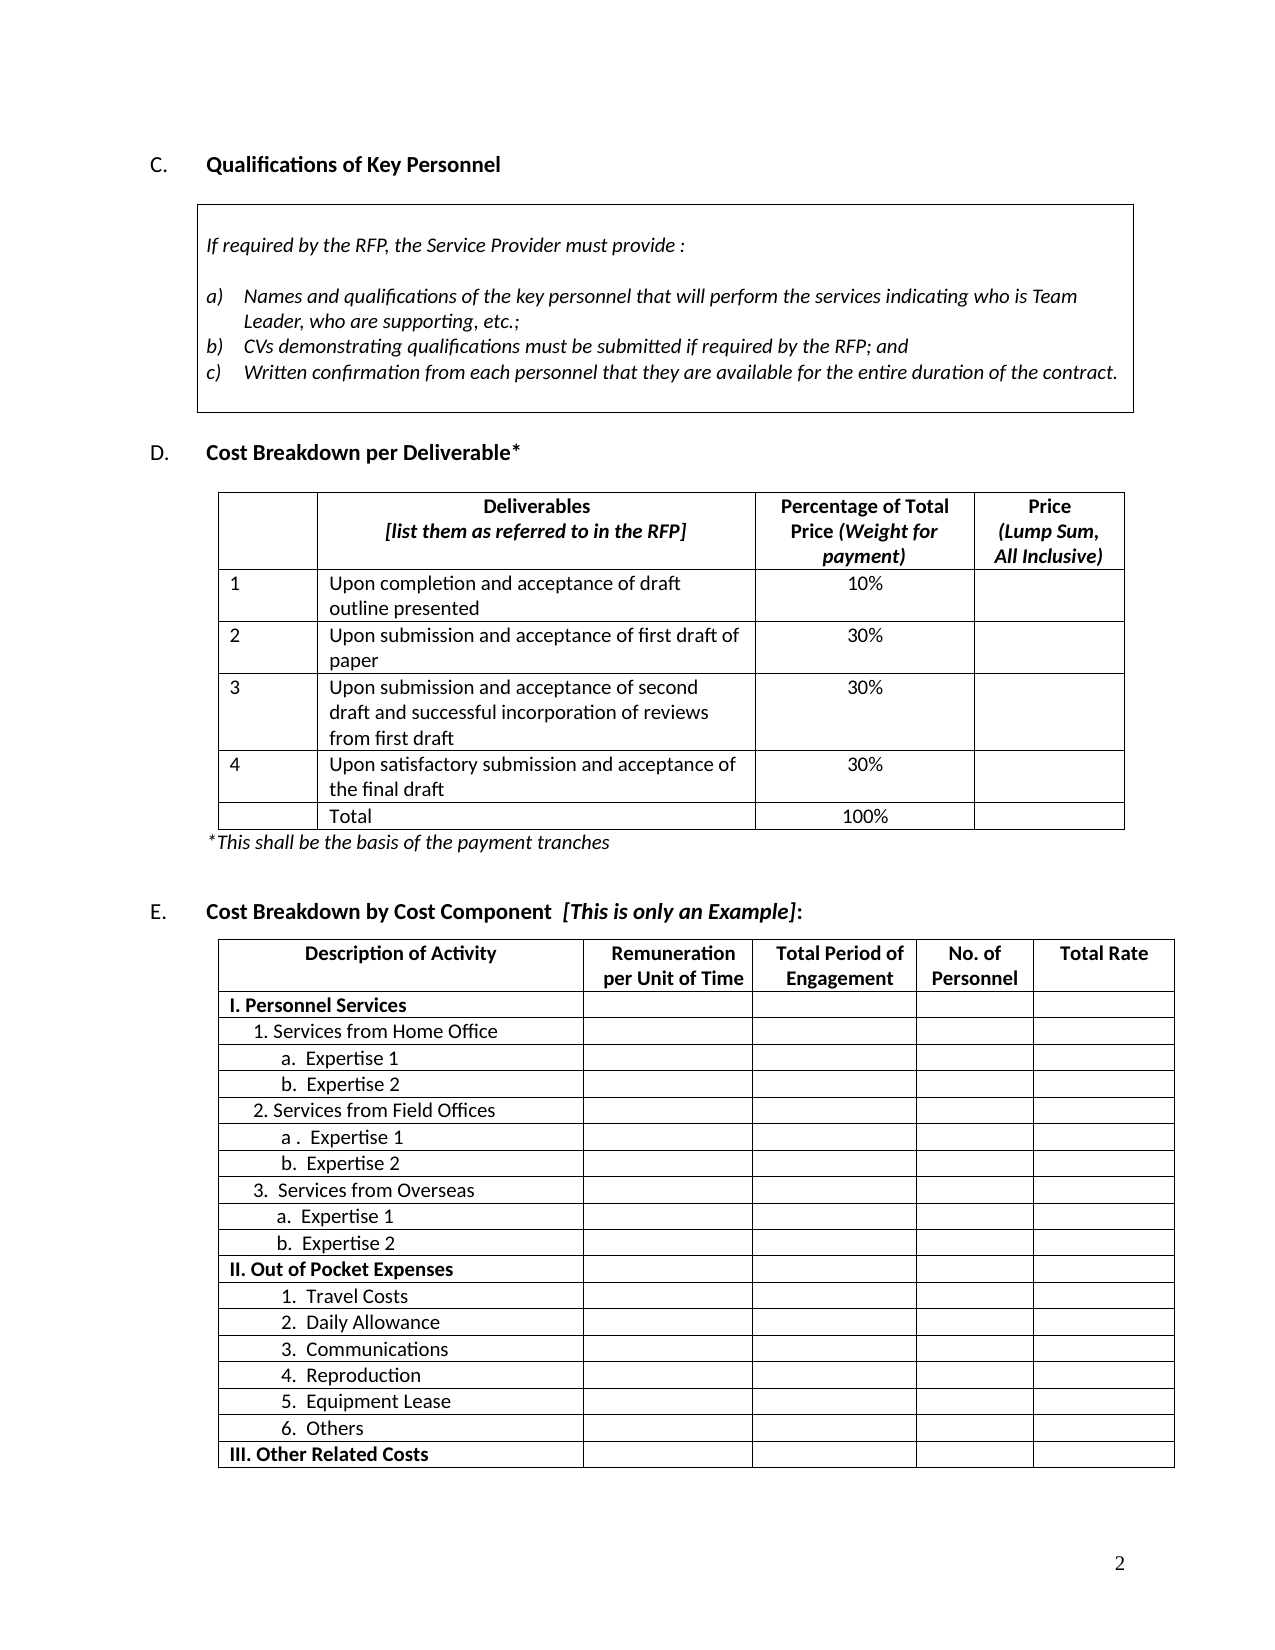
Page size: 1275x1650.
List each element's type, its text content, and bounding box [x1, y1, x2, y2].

table_cell [753, 1442, 916, 1467]
table_cell [584, 1389, 752, 1414]
table_cell [584, 1442, 752, 1467]
table_header No. of Personnel [917, 940, 1033, 991]
table_cell 30% [756, 622, 974, 673]
table_cell [1034, 1336, 1174, 1361]
table_cell Upon completion and acceptance of draft outline presented [318, 570, 755, 621]
table_cell 3. Services from Overseas [219, 1177, 583, 1202]
table_cell [1034, 1256, 1174, 1282]
table_cell [753, 1336, 916, 1361]
table_cell [584, 1018, 752, 1044]
table_cell [1034, 1204, 1174, 1229]
table_cell [917, 1124, 1033, 1149]
table_cell Upon satisfactory submission and acceptance of the final draft [318, 751, 755, 802]
table_cell [753, 1098, 916, 1123]
table_cell 1. Travel Costs [219, 1283, 583, 1308]
table_cell [219, 803, 317, 828]
table_cell [975, 674, 1124, 750]
table_header Description of Activity [219, 940, 583, 991]
table_cell [917, 1230, 1033, 1255]
table_cell 100% [756, 803, 974, 828]
table_cell 4. Reproduction [219, 1362, 583, 1388]
table_cell 10% [756, 570, 974, 621]
table_cell [1034, 1071, 1174, 1097]
table_cell [1034, 1045, 1174, 1070]
table_cell [975, 570, 1124, 621]
table_cell a. Expertise 1 [219, 1045, 583, 1070]
table_cell [584, 1336, 752, 1361]
table_cell 4 [219, 751, 317, 802]
table_cell 30% [756, 751, 974, 802]
table_cell II. Out of Pocket Expenses [219, 1256, 583, 1282]
table_cell 1 [219, 570, 317, 621]
table_header Remuneration per Unit of Time [584, 940, 752, 991]
list Qualifications of Key Personnel [150, 150, 1125, 178]
table_cell [584, 1256, 752, 1282]
table_header Total Rate [1034, 940, 1174, 991]
table_cell [917, 1389, 1033, 1414]
table_cell 1. Services from Home Office [219, 1018, 583, 1044]
table_cell [584, 1230, 752, 1255]
table_cell [753, 1230, 916, 1255]
list CVs demonstrating qualifications must be submitted if required by the RFP; and [198, 331, 1133, 356]
table_cell [753, 1124, 916, 1149]
table_cell [584, 992, 752, 1017]
table_cell [584, 1071, 752, 1097]
table_cell [917, 992, 1033, 1017]
table_cell b. Expertise 2 [219, 1071, 583, 1097]
table_cell [917, 1177, 1033, 1202]
table_cell [917, 1018, 1033, 1044]
table_cell [753, 1177, 916, 1202]
table_cell [1034, 1442, 1174, 1467]
table_header Percentage of Total Price (Weight for payment) [756, 493, 974, 569]
table_cell [584, 1045, 752, 1070]
table_cell 30% [756, 674, 974, 750]
table_cell [753, 1045, 916, 1070]
table_cell 2 [219, 622, 317, 673]
table_cell [1034, 1283, 1174, 1308]
table_cell [753, 1018, 916, 1044]
table_cell [584, 1362, 752, 1388]
table_cell [975, 751, 1124, 802]
table_cell [753, 1283, 916, 1308]
table_header [219, 493, 317, 569]
table_cell 2. Daily Allowance [219, 1309, 583, 1335]
text *This shall be the basis of the payment tranches [206, 829, 1125, 855]
list Cost Breakdown per Deliverable* [150, 438, 1125, 466]
table_cell [1034, 1098, 1174, 1123]
list Written confirmation from each personnel that they are available for the entire duration of the contract. [198, 356, 1133, 384]
table_cell 5. Equipment Lease [219, 1389, 583, 1414]
table_cell [753, 1362, 916, 1388]
table_cell [1034, 1415, 1174, 1441]
table_cell [917, 1336, 1033, 1361]
table_cell [917, 1362, 1033, 1388]
table_cell [1034, 992, 1174, 1017]
table_cell 3 [219, 674, 317, 750]
text If required by the RFP, the Service Provider must provide : [198, 229, 1133, 257]
table_cell [584, 1415, 752, 1441]
table_cell [917, 1442, 1033, 1467]
table_cell [584, 1309, 752, 1335]
table_cell a. Expertise 1 [219, 1204, 583, 1229]
table_cell a . Expertise 1 [219, 1124, 583, 1149]
table_cell [1034, 1151, 1174, 1176]
table_cell b. Expertise 2 [219, 1230, 583, 1255]
list Names and qualifications of the key personnel that will perform the services indicating who is Team Leader, who are supporting, etc.; [198, 280, 1133, 331]
table_cell [1034, 1018, 1174, 1044]
table_cell [1034, 1309, 1174, 1335]
table_cell I. Personnel Services [219, 992, 583, 1017]
table_cell [917, 1415, 1033, 1441]
table_cell [917, 1071, 1033, 1097]
table_cell [584, 1098, 752, 1123]
table_cell b. Expertise 2 [219, 1151, 583, 1176]
table_header Deliverables [list them as referred to in the RFP] [318, 493, 755, 569]
table_cell [753, 1151, 916, 1176]
table_cell 2. Services from Field Offices [219, 1098, 583, 1123]
table_cell [917, 1204, 1033, 1229]
table_cell [584, 1124, 752, 1149]
table_cell [917, 1256, 1033, 1282]
table_cell [584, 1283, 752, 1308]
table_cell [1034, 1389, 1174, 1414]
table_header Price (Lump Sum, All Inclusive) [975, 493, 1124, 569]
table_cell [753, 1389, 916, 1414]
table_cell [753, 1071, 916, 1097]
table_header Total Period of Engagement [753, 940, 916, 991]
table_cell [975, 803, 1124, 828]
table_cell 3. Communications [219, 1336, 583, 1361]
table_cell [917, 1151, 1033, 1176]
table_cell III. Other Related Costs [219, 1442, 583, 1467]
table_cell [917, 1283, 1033, 1308]
table_cell [1034, 1362, 1174, 1388]
table_cell Upon submission and acceptance of first draft of paper [318, 622, 755, 673]
table_cell [584, 1177, 752, 1202]
table_cell Total [318, 803, 755, 828]
table_cell [917, 1309, 1033, 1335]
table_cell [1034, 1124, 1174, 1149]
table_cell [753, 992, 916, 1017]
table_cell [917, 1098, 1033, 1123]
table_cell 6. Others [219, 1415, 583, 1441]
table_cell [975, 622, 1124, 673]
table_cell [584, 1204, 752, 1229]
table_cell [584, 1151, 752, 1176]
table_cell [753, 1309, 916, 1335]
table_cell [753, 1204, 916, 1229]
table_cell [1034, 1230, 1174, 1255]
table_cell [753, 1256, 916, 1282]
table_cell [753, 1415, 916, 1441]
table_cell [917, 1045, 1033, 1070]
table_cell Upon submission and acceptance of second draft and successful incorporation of reviews from first draft [318, 674, 755, 750]
table_cell [1034, 1177, 1174, 1202]
list Cost Breakdown by Cost Component [This is only an Example]: [150, 897, 1125, 925]
